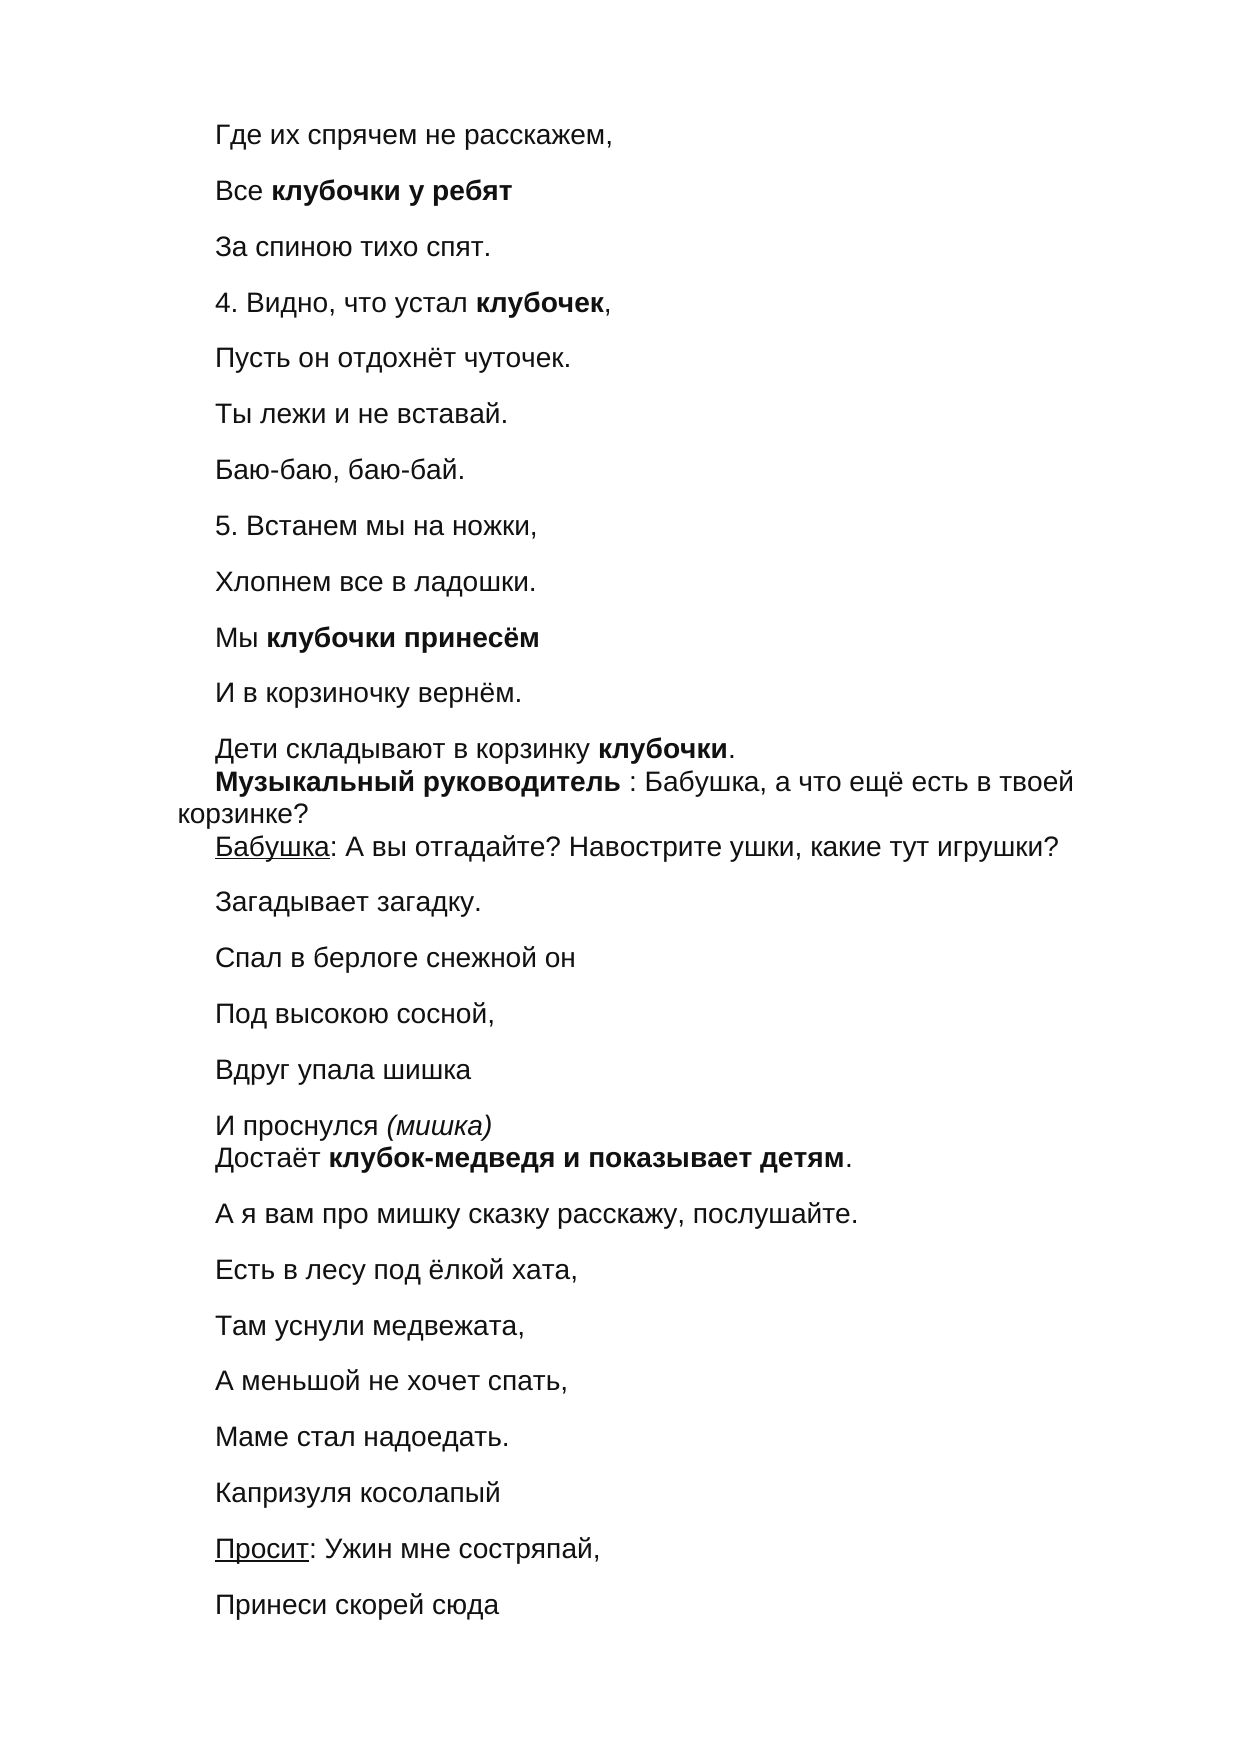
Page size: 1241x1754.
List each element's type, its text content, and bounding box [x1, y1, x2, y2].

text Принеси скорей сюда [177, 1588, 1152, 1620]
text Дети складывают в корзинку клубочки. [177, 732, 1152, 765]
text Хлопнем все в ладошки. [177, 565, 1152, 597]
text Просит: Ужин мне состряпай, [177, 1532, 1152, 1564]
text А я вам про мишку сказку расскажу, послушайте. [177, 1197, 1152, 1229]
text Есть в лесу под ёлкой хата, [177, 1253, 1152, 1285]
text Капризуля косолапый [177, 1476, 1152, 1508]
text Баю-баю, баю-бай. [177, 453, 1152, 486]
text Там уснули медвежата, [177, 1308, 1152, 1341]
text За спиною тихо спят. [177, 230, 1152, 262]
text 5. Встанем мы на ножки, [177, 509, 1152, 541]
text Все клубочки у ребят [177, 174, 1152, 206]
text Загадывает загадку. [177, 885, 1152, 918]
text А меньшой не хочет спать, [177, 1364, 1152, 1397]
text И в корзиночку вернём. [177, 676, 1152, 709]
text И проснулся (мишка) [177, 1109, 1152, 1141]
text Вдруг упала шишка [177, 1053, 1152, 1085]
text Достаёт клубок-медведя и показывает детям. [177, 1141, 1152, 1173]
text Маме стал надоедать. [177, 1420, 1152, 1453]
text 4. Видно, что устал клубочек, [177, 286, 1152, 318]
text Под высокою сосной, [177, 997, 1152, 1029]
text Где их спрячем не расскажем, [177, 118, 1152, 151]
text Пусть он отдохнёт чуточек. [177, 341, 1152, 374]
text Спал в берлоге снежной он [177, 941, 1152, 973]
text Бабушка: А вы отгадайте? Навострите ушки, какие тут игрушки? [177, 829, 1152, 862]
text Мы клубочки принесём [177, 621, 1152, 653]
text Музыкальный руководитель : Бабушка, а что ещё есть в твоей корзинке? [177, 765, 1152, 829]
text Ты лежи и не вставай. [177, 397, 1152, 430]
